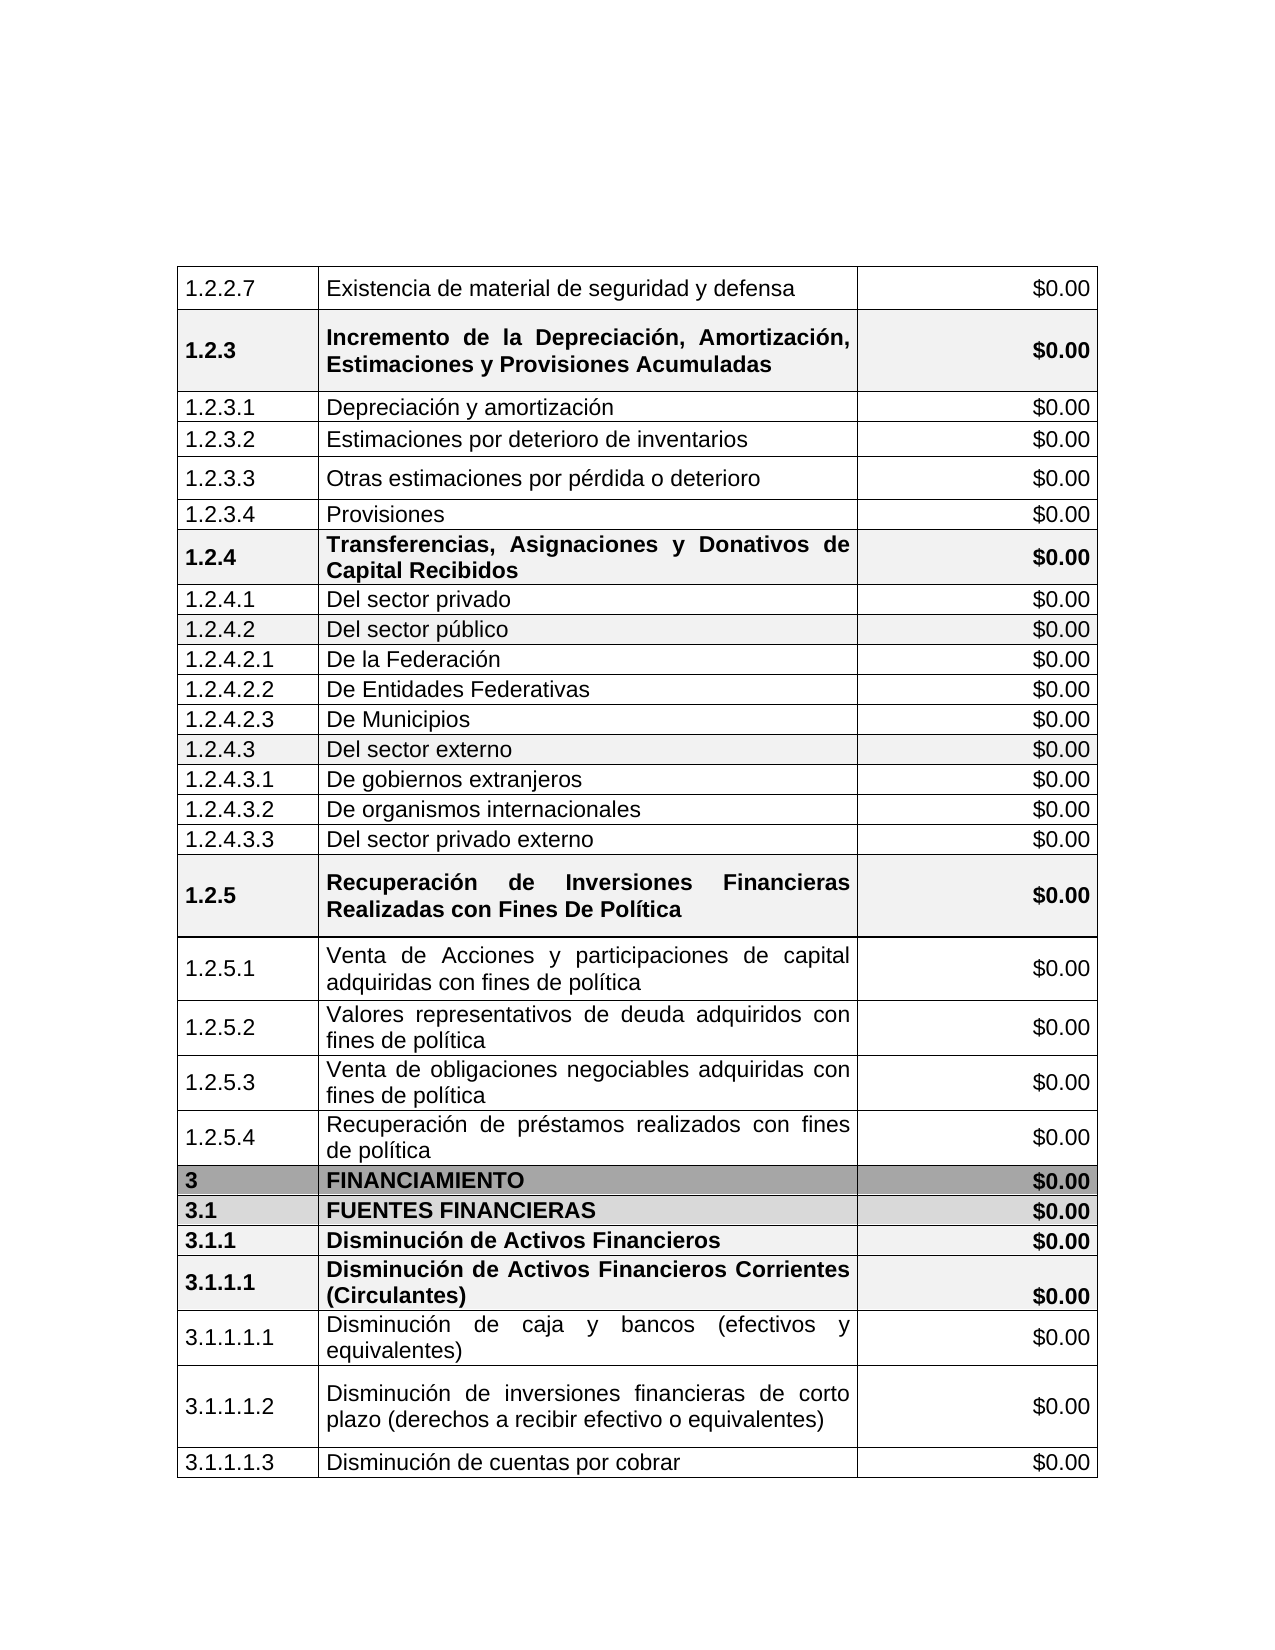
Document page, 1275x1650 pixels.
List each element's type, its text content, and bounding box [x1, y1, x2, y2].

table_cell $0.00 [858, 855, 1097, 936]
table_cell Del sector público [319, 615, 857, 644]
table_cell 3.1.1.1.3 [178, 1448, 318, 1477]
table_cell Disminución de caja y bancos (efectivos y equivalentes) [319, 1311, 857, 1364]
table_cell $0.00 [858, 422, 1097, 456]
table_cell $0.00 [858, 267, 1097, 309]
table_cell Venta de Acciones y participaciones de capital adquiridas con fines de política [319, 938, 857, 999]
table_cell 3.1.1.1.2 [178, 1366, 318, 1447]
table_cell 1.2.5 [178, 855, 318, 936]
table_cell 1.2.4.3.1 [178, 765, 318, 794]
table_cell 1.2.3.2 [178, 422, 318, 456]
table_cell $0.00 [858, 392, 1097, 421]
table_cell Del sector externo [319, 735, 857, 764]
table_cell $0.00 [858, 705, 1097, 734]
table_cell $0.00 [858, 825, 1097, 854]
table_cell $0.00 [858, 735, 1097, 764]
table_cell Otras estimaciones por pérdida o deterioro [319, 457, 857, 499]
table_cell 3.1.1.1.1 [178, 1311, 318, 1364]
table_cell $0.00 [858, 765, 1097, 794]
table_cell 1.2.4.3.3 [178, 825, 318, 854]
table_cell 1.2.3.4 [178, 500, 318, 529]
table_cell Recuperación de Inversiones Financieras Realizadas con Fines De Política [319, 855, 857, 936]
table_cell 1.2.5.3 [178, 1056, 318, 1109]
table_cell Estimaciones por deterioro de inventarios [319, 422, 857, 456]
table_cell $0.00 [858, 1166, 1097, 1194]
table_cell 3.1 [178, 1196, 318, 1224]
table_cell Recuperación de préstamos realizados con fines de política [319, 1111, 857, 1164]
table_cell 1.2.4.2 [178, 615, 318, 644]
table_cell 1.2.3.3 [178, 457, 318, 499]
table_cell 1.2.4.2.1 [178, 645, 318, 674]
table_cell Valores representativos de deuda adquiridos con fines de política [319, 1001, 857, 1054]
table_cell 1.2.3.1 [178, 392, 318, 421]
table_cell $0.00 [858, 530, 1097, 584]
table_cell 1.2.3 [178, 310, 318, 391]
table_cell $0.00 [858, 795, 1097, 824]
table_cell FUENTES FINANCIERAS [319, 1196, 857, 1224]
table_cell 1.2.2.7 [178, 267, 318, 309]
table_cell Existencia de material de seguridad y defensa [319, 267, 857, 309]
table_cell 3 [178, 1166, 318, 1194]
table_cell 1.2.4.2.3 [178, 705, 318, 734]
table_cell 3.1.1 [178, 1226, 318, 1254]
table_cell 1.2.5.4 [178, 1111, 318, 1164]
table_cell Disminución de cuentas por cobrar [319, 1448, 857, 1477]
table_cell $0.00 [858, 1448, 1097, 1477]
table_cell De la Federación [319, 645, 857, 674]
table_cell De organismos internacionales [319, 795, 857, 824]
table_cell 1.2.4.2.2 [178, 675, 318, 704]
table_cell Del sector privado [319, 585, 857, 614]
table_cell 1.2.5.1 [178, 938, 318, 999]
table_cell Incremento de la Depreciación, Amortización, Estimaciones y Provisiones Acumuladas [319, 310, 857, 391]
table_cell 1.2.5.2 [178, 1001, 318, 1054]
table_cell $0.00 [858, 1311, 1097, 1364]
table_cell Disminución de Activos Financieros [319, 1226, 857, 1254]
table_cell $0.00 [858, 1226, 1097, 1254]
table_cell 1.2.4.3.2 [178, 795, 318, 824]
table_cell De gobiernos extranjeros [319, 765, 857, 794]
table_cell 1.2.4.1 [178, 585, 318, 614]
table_cell FINANCIAMIENTO [319, 1166, 857, 1194]
table_cell Disminución de Activos Financieros Corrientes (Circulantes) [319, 1256, 857, 1309]
table_cell $0.00 [858, 457, 1097, 499]
table_cell 3.1.1.1 [178, 1256, 318, 1309]
table_cell $0.00 [858, 310, 1097, 391]
table_cell $0.00 [858, 615, 1097, 644]
table_cell De Municipios [319, 705, 857, 734]
table_cell $0.00 [858, 645, 1097, 674]
table_cell $0.00 [858, 1056, 1097, 1109]
table_cell $0.00 [858, 1366, 1097, 1447]
table_cell Provisiones [319, 500, 857, 529]
table_cell Venta de obligaciones negociables adquiridas con fines de política [319, 1056, 857, 1109]
table_cell De Entidades Federativas [319, 675, 857, 704]
table_cell Disminución de inversiones financieras de corto plazo (derechos a recibir efectivo o equivalentes) [319, 1366, 857, 1447]
table_cell 1.2.4 [178, 530, 318, 584]
table_cell $0.00 [858, 675, 1097, 704]
table_cell Depreciación y amortización [319, 392, 857, 421]
table_cell Transferencias, Asignaciones y Donativos de Capital Recibidos [319, 530, 857, 584]
table_cell $0.00 [858, 1196, 1097, 1224]
table_cell $0.00 [858, 1111, 1097, 1164]
table_cell Del sector privado externo [319, 825, 857, 854]
table_cell $0.00 [858, 585, 1097, 614]
table_cell $0.00 [858, 1001, 1097, 1054]
table_cell 1.2.4.3 [178, 735, 318, 764]
table_cell $0.00 [858, 938, 1097, 999]
table_cell $0.00 [858, 500, 1097, 529]
table_cell $0.00 [858, 1256, 1097, 1309]
